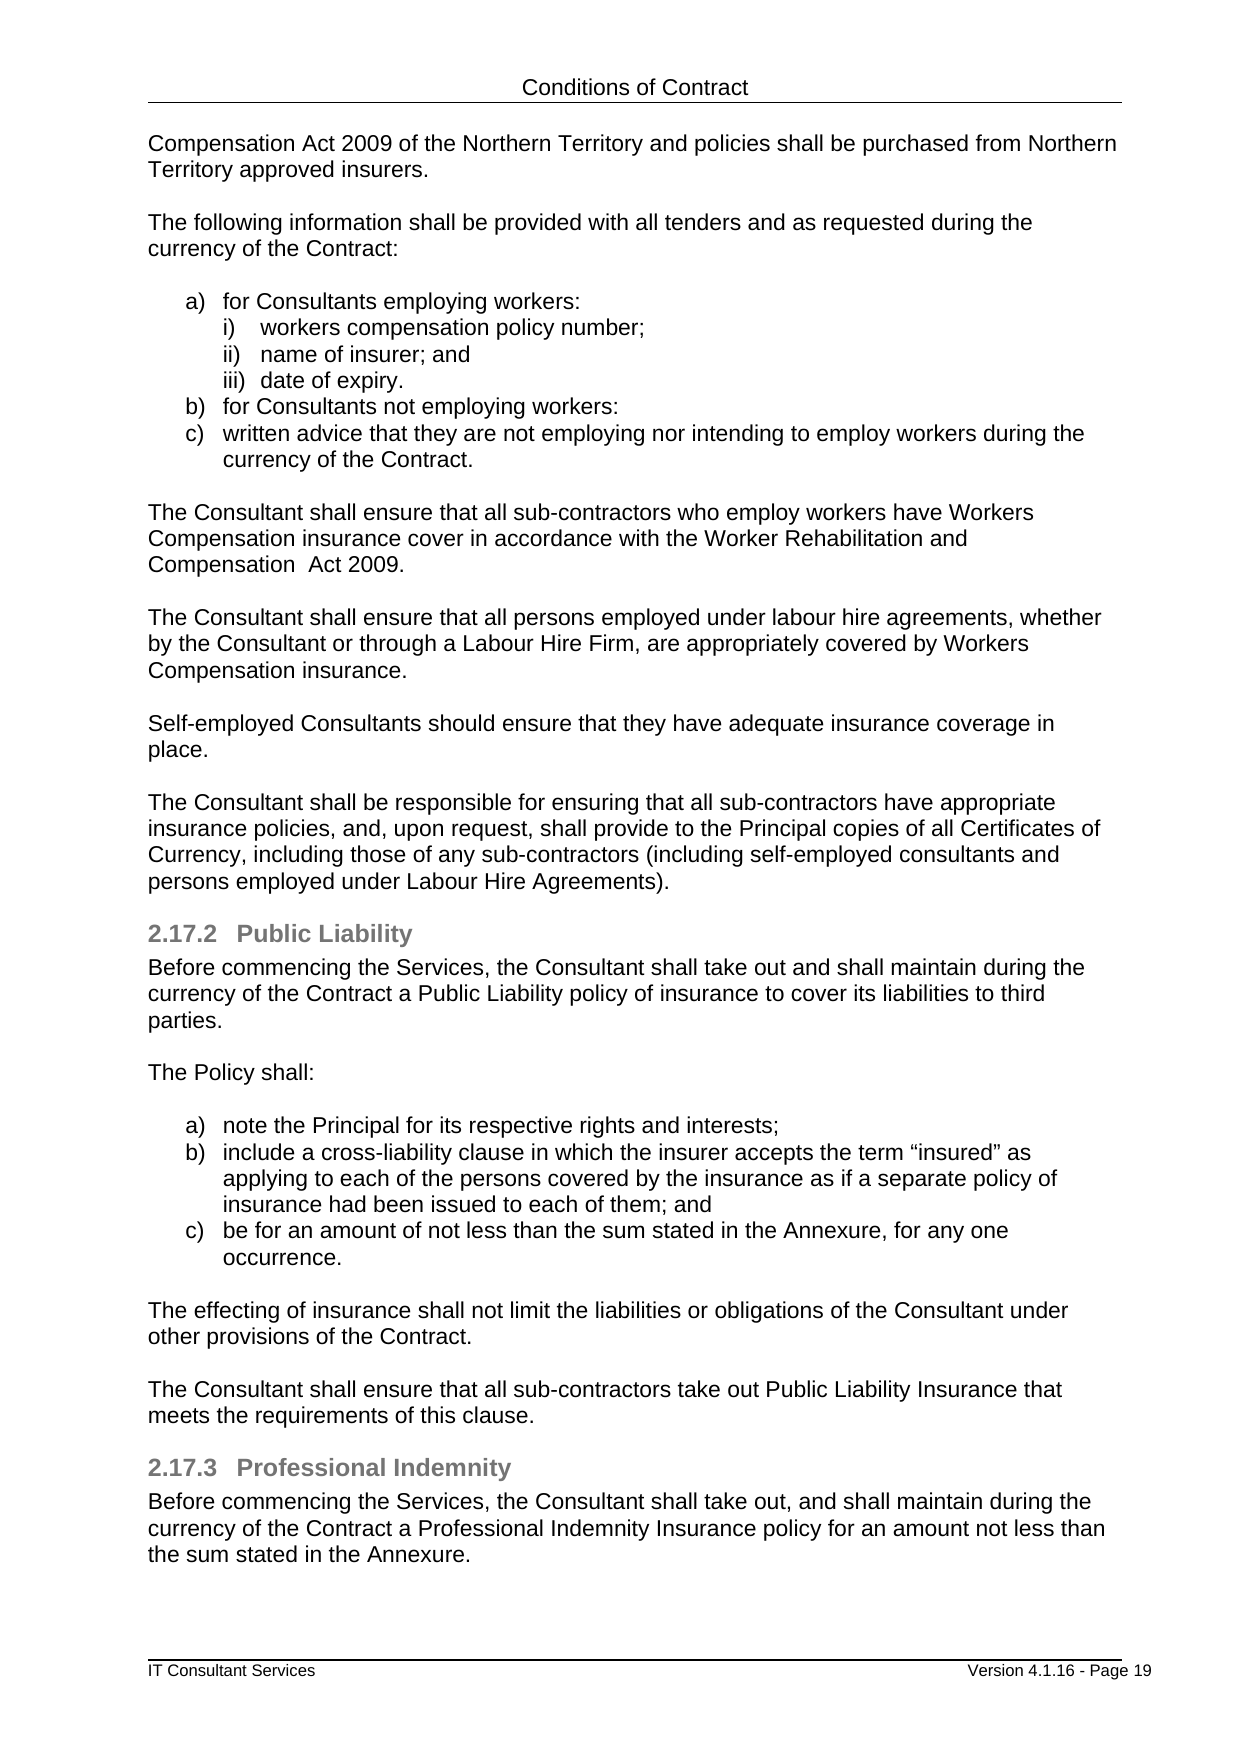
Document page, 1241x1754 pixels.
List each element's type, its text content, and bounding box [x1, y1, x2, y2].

text Self-employed Consultants should ensure that they have adequate insurance coverage in place. [148, 709, 1122, 762]
list workers compensation policy number; [223, 314, 1122, 341]
text Before commencing the Services, the Consultant shall take out, and shall maintain during the currency of the Contract a Professional Indemnity Insurance policy for an amount not less than the sum stated in the Annexure. [148, 1488, 1122, 1567]
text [148, 130, 1122, 182]
text The Consultant shall ensure that all sub-contractors who employ workers have Workers Compensation insurance cover in accordance with the Worker Rehabilitation and Compensation Act 2009. [148, 499, 1122, 578]
list include a cross-liability clause in which the insurer accepts the term “insured” as applying to each of the persons covered by the insurance as if a separate policy of insurance had been issued to each of them; and [185, 1138, 1122, 1217]
text The Consultant shall be responsible for ensuring that all sub-contractors have appropriate insurance policies, and, upon request, shall provide to the Principal copies of all Certificates of Currency, including those of any sub-contractors (including self-employed consultants and persons employed under Labour Hire Agreements). [148, 788, 1122, 894]
list for Consultants employing workers: [185, 288, 1122, 314]
subtitle Public Liability [148, 919, 1122, 948]
text Before commencing the Services, the Consultant shall take out and shall maintain during the currency of the Contract a Public Liability policy of insurance to cover its liabilities to third parties. [148, 954, 1122, 1033]
list note the Principal for its respective rights and interests; [185, 1112, 1122, 1138]
text The Consultant shall ensure that all sub-contractors take out Public Liability Insurance that meets the requirements of this clause. [148, 1376, 1122, 1428]
list name of insurer; and [223, 341, 1122, 367]
text The Policy shall: [148, 1059, 1122, 1086]
text The effecting of insurance shall not limit the liabilities or obligations of the Consultant under other provisions of the Contract. [148, 1297, 1122, 1349]
subtitle Professional Indemnity [148, 1453, 1122, 1482]
list written advice that they are not employing nor intending to employ workers during the currency of the Contract. [185, 419, 1122, 472]
list be for an amount of not less than the sum stated in the Annexure, for any one occurrence. [185, 1217, 1122, 1270]
list for Consultants not employing workers: [185, 393, 1122, 419]
list date of expiry. [223, 367, 1122, 393]
text The following information shall be provided with all tenders and as requested during the currency of the Contract: [148, 209, 1122, 261]
text The Consultant shall ensure that all persons employed under labour hire agreements, whether by the Consultant or through a Labour Hire Firm, are appropriately covered by Workers Compensation insurance. [148, 604, 1122, 683]
